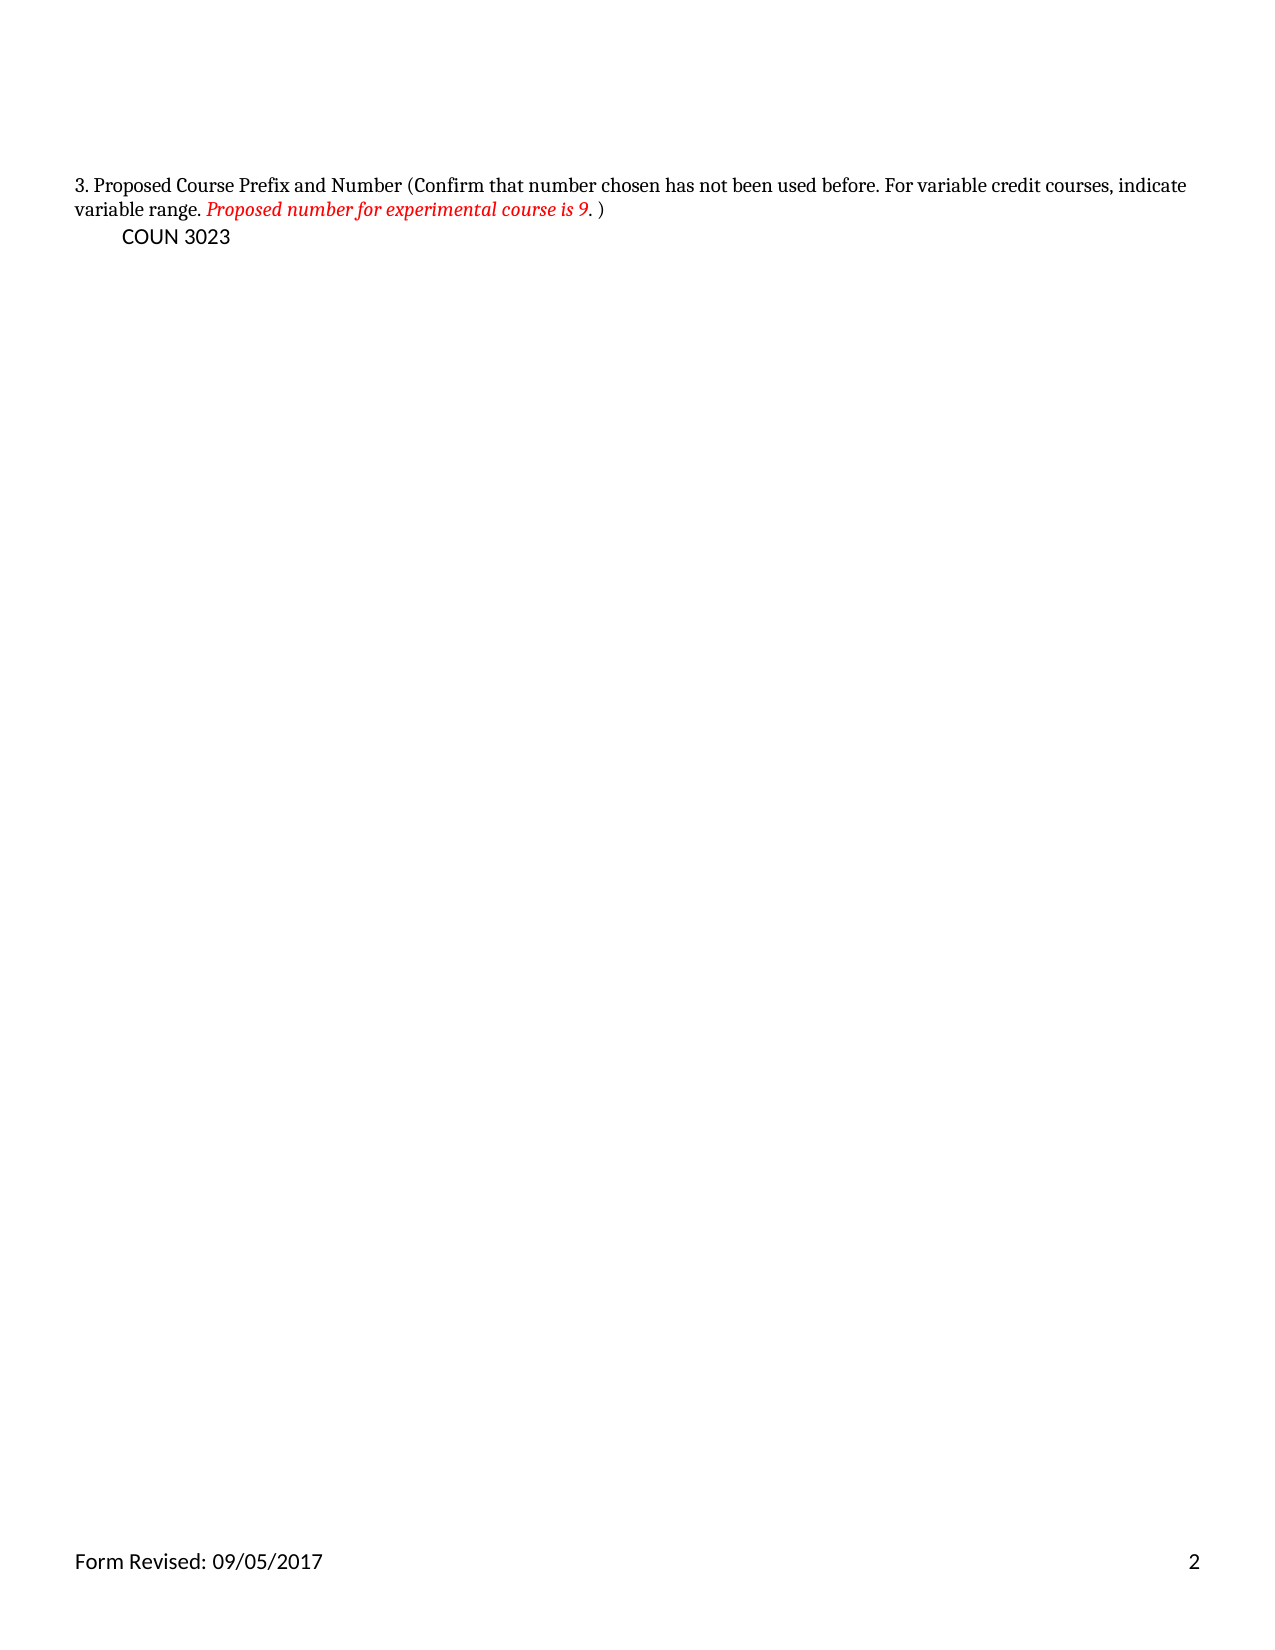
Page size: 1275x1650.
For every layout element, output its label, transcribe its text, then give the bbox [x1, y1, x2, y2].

text 3. Proposed Course Prefix and Number (Confirm that number chosen has not been used before. For variable credit courses, indicate variable range. Proposed number for experimental course is 9. ) [75, 174, 1200, 222]
